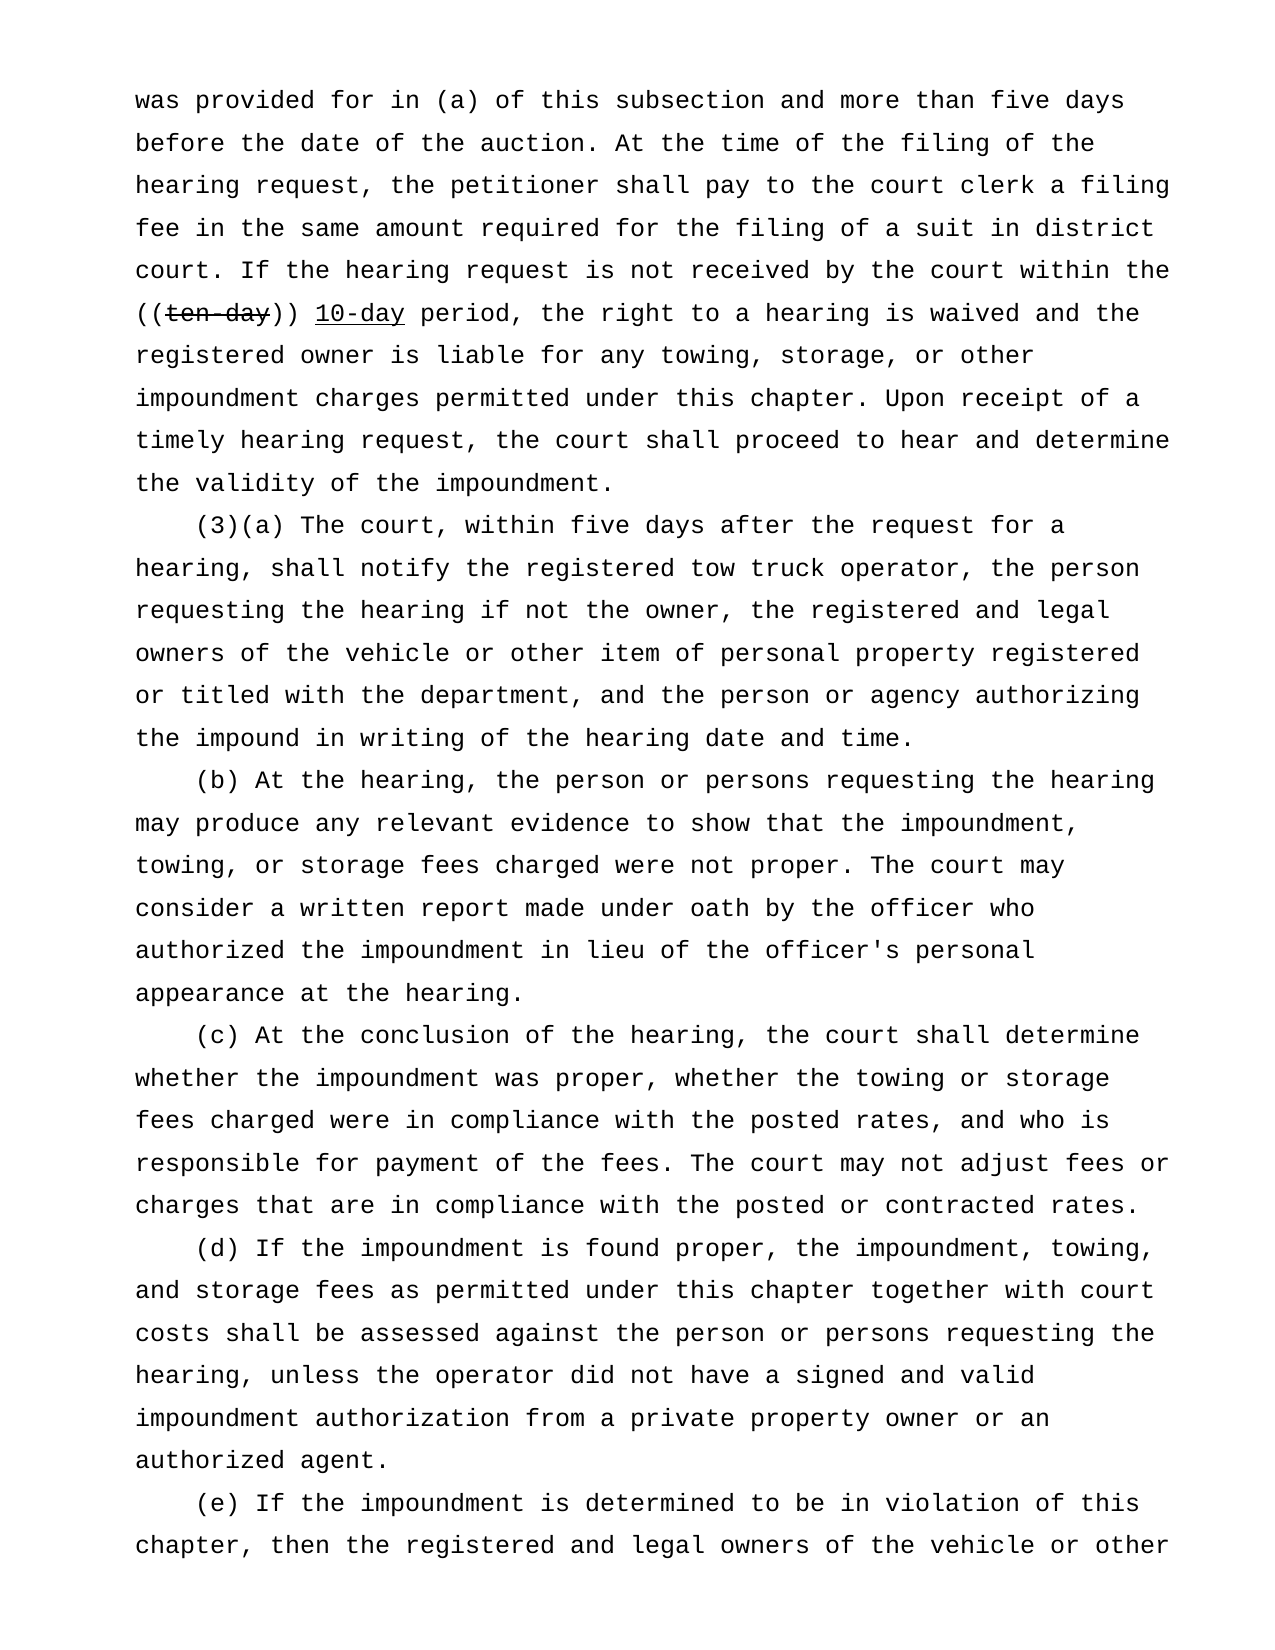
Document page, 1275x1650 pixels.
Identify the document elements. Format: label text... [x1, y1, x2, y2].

text (c) At the conclusion of the hearing, the court shall determine whether the impoundment was proper, whether the towing or storage fees charged were in compliance with the posted rates, and who is responsible for payment of the fees. The court may not adjust fees or charges that are in compliance with the posted or contracted rates. [135, 1010, 1170, 1222]
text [135, 1477, 1170, 1562]
text (3)(a) The court, within five days after the request for a hearing, shall notify the registered tow truck operator, the person requesting the hearing if not the owner, the registered and legal owners of the vehicle or other item of personal property registered or titled with the department, and the person or agency authorizing the impound in writing of the hearing date and time. [135, 500, 1170, 755]
text (b) At the hearing, the person or persons requesting the hearing may produce any relevant evidence to show that the impoundment, towing, or storage fees charged were not proper. The court may consider a written report made under oath by the officer who authorized the impoundment in lieu of the officer's personal appearance at the hearing. [135, 755, 1170, 1010]
text (d) If the impoundment is found proper, the impoundment, towing, and storage fees as permitted under this chapter together with court costs shall be assessed against the person or persons requesting the hearing, unless the operator did not have a signed and valid impoundment authorization from a private property owner or an authorized agent. [135, 1222, 1170, 1477]
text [135, 75, 1170, 500]
